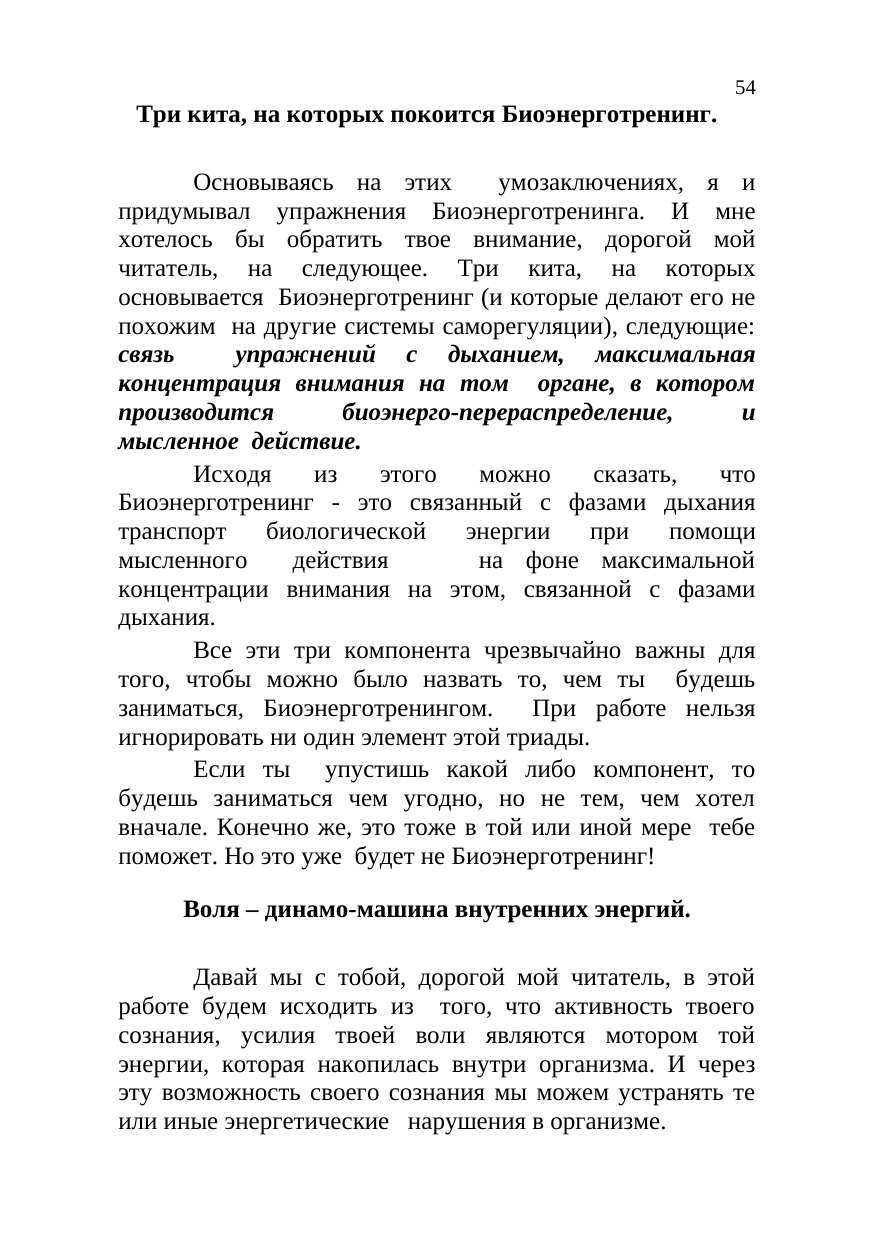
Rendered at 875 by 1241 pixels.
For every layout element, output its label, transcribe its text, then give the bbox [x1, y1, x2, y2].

text Все эти три компонента чрезвычайно важны для того, чтобы можно было назвать то, чем ты будешь заниматься, Биоэнерготренингом. При работе нельзя игнорировать ни один элемент этой триады. [118, 635, 756, 750]
subtitle Воля – динамо-машина внутренних энергий. [118, 894, 756, 923]
text Если ты упустишь какой либо компонент, то будешь заниматься чем угодно, но не тем, чем хотел вначале. Конечно же, это тоже в той или иной мере тебе поможет. Но это уже будет не Биоэнерготренинг! [118, 754, 756, 869]
subtitle Три кита, на которых покоится Биоэнерготренинг. [118, 99, 756, 128]
text Исходя из этого можно сказать, что Биоэнерготренинг - это связанный с фазами дыхания транспорт биологической энергии при помощи мысленного действия на фоне максимальной концентрации внимания на этом, связанной с фазами дыхания. [118, 459, 756, 631]
text Давай мы с тобой, дорогой мой читатель, в этой работе будем исходить из того, что активность твоего сознания, усилия твоей воли являются мотором той энергии, которая накопилась внутри организма. И через эту возможность своего сознания мы можем устранять те или иные энергетические нарушения в организме. [118, 962, 756, 1135]
text Основываясь на этих умозаключениях, я и придумывал упражнения Биоэнерготренинга. И мне хотелось бы обратить твое внимание, дорогой мой читатель, на следующее. Три кита, на которых основывается Биоэнерготренинг (и которые делают его не похожим на другие системы саморегуляции), следующие: связь упражнений с дыханием, максимальная концентрация внимания на том органе, в котором производится биоэнерго-перераспределение, и мысленное действие. [118, 167, 756, 454]
